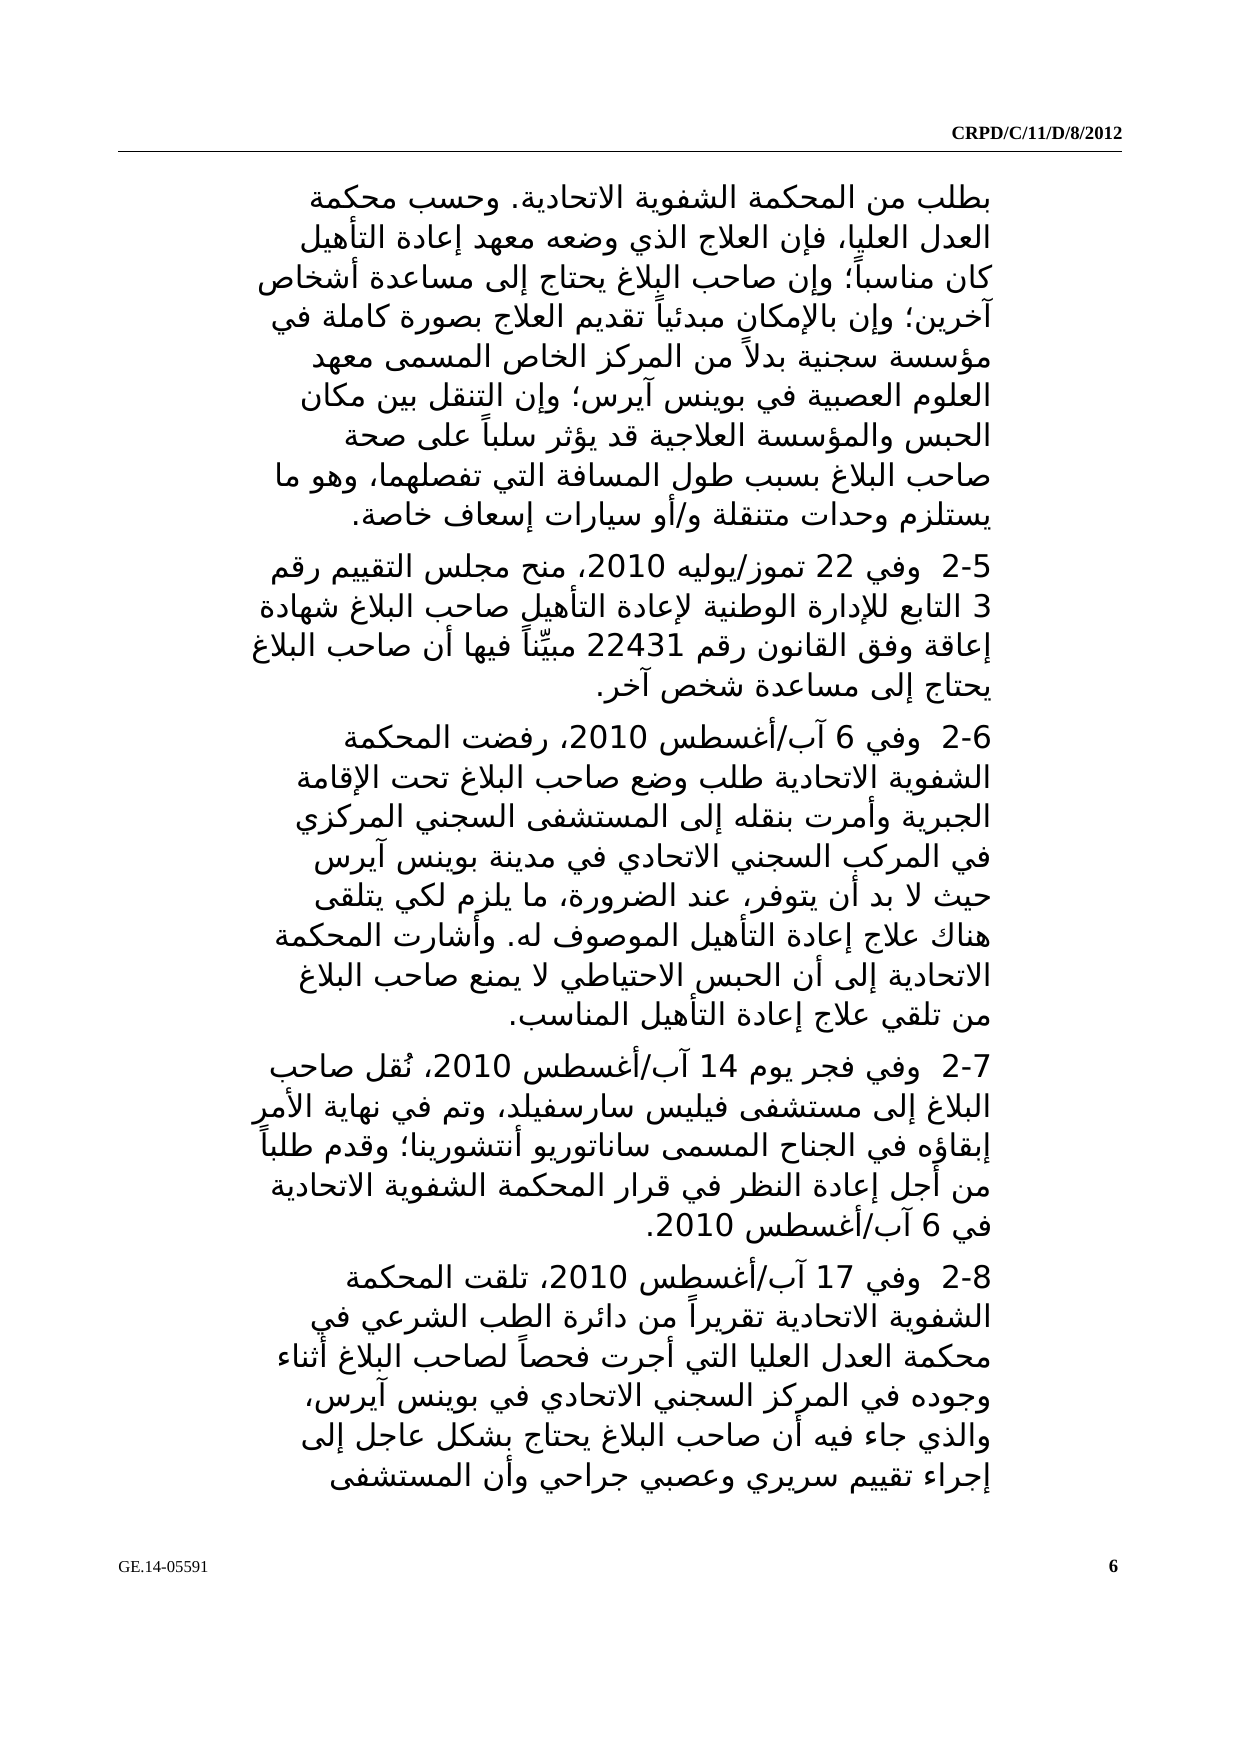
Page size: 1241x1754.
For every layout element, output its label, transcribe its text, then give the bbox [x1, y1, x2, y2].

text 2-6 وفي 6 آب/أغسطس 2010، رفضت المحكمة الشفوية الاتحادية طلب وضع صاحب البلاغ تحت الإقامة الجبرية وأمرت بنقله إلى المستشفى السجني المركزي في المركب السجني الاتحادي في مدينة بوينس آيرس حيث لا بد أن يتوفر، عند الضرورة، ما يلزم لكي يتلقى هناك علاج إعادة التأهيل الموصوف له. وأشارت المحكمة الاتحادية إلى أن الحبس الاحتياطي لا يمنع صاحب البلاغ من تلقي علاج إعادة التأهيل المناسب. [248, 717, 992, 1033]
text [248, 1256, 992, 1494]
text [248, 177, 992, 533]
text 2-7 وفي فجر يوم 14 آب/أغسطس 2010، نُقل صاحب البلاغ إلى مستشفى فيليس سارسفيلد، وتم في نهاية الأمر إبقاؤه في الجناح المسمى ساناتوريو أنتشورينا؛ وقدم طلباً من أجل إعادة النظر في قرار المحكمة الشفوية الاتحادية في 6 آب/أغسطس 2010. [248, 1046, 992, 1244]
text 2-5 وفي 22 تموز/يوليه 2010، منح مجلس التقييم رقم 3 التابع للإدارة الوطنية لإعادة التأهيل صاحب البلاغ شهادة إعاقة وفق القانون رقم 22431 مبيِّناً فيها أن صاحب البلاغ يحتاج إلى مساعدة شخص آخر. [248, 546, 992, 704]
